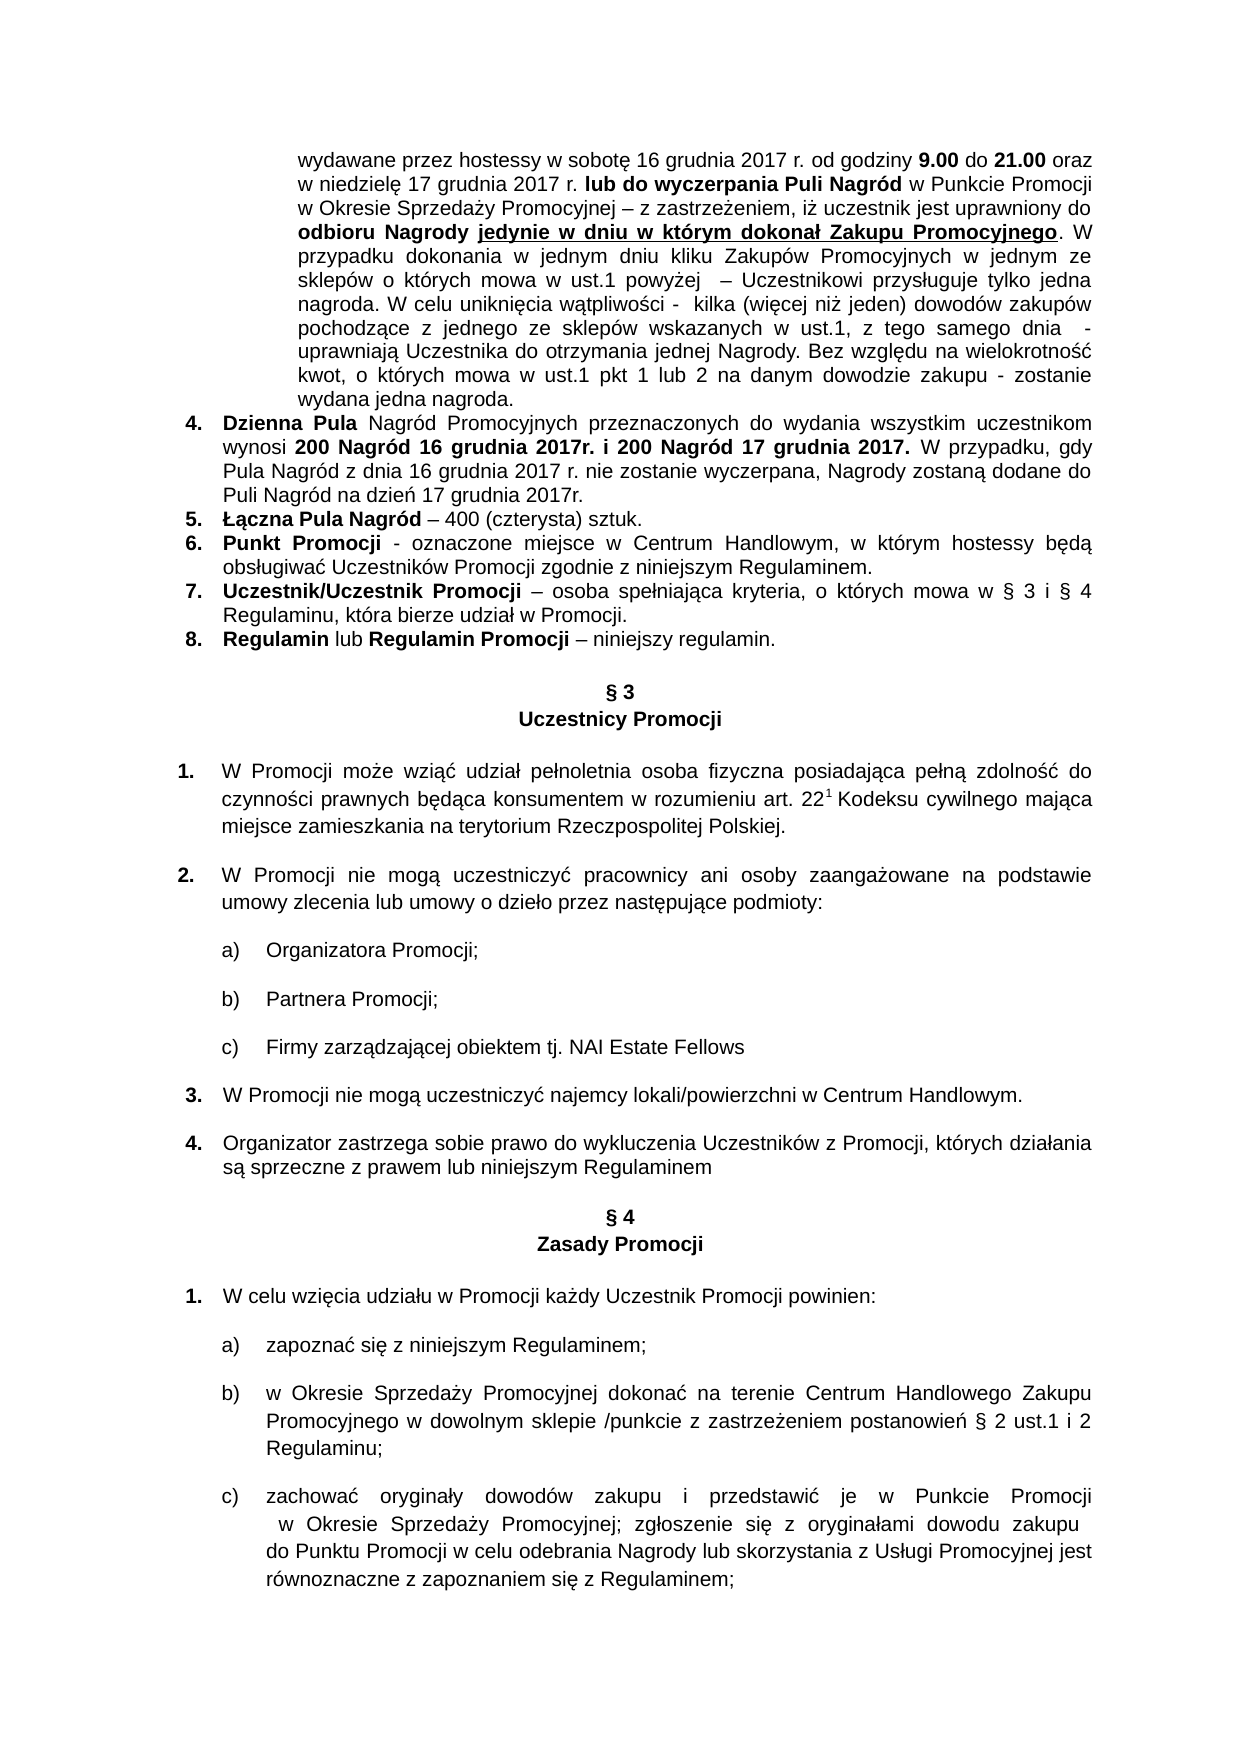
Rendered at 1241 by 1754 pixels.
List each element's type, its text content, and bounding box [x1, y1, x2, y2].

list Partnera Promocji; [221, 987, 1093, 1011]
list Punkt Promocji - oznaczone miejsce w Centrum Handlowym, w którym hostessy będą obsługiwać Uczestników Promocji zgodnie z niniejszym Regulaminem. [185, 531, 1093, 579]
list w Okresie Sprzedaży Promocyjnej dokonać na terenie Centrum Handlowego Zakupu Promocyjnego w dowolnym sklepie /punkcie z zastrzeżeniem postanowień § 2 ust.1 i 2 Regulaminu; [221, 1381, 1093, 1460]
list W Promocji może wziąć udział pełnoletnia osoba fizyczna posiadająca pełną zdolność do czynności prawnych będąca konsumentem w rozumieniu art. 221 Kodeksu cywilnego mająca miejsce zamieszkania na terytorium Rzeczpospolitej Polskiej. [177, 759, 1093, 838]
list wydawane przez hostessy w sobotę 16 grudnia 2017 r. od godziny 9.00 do 21.00 oraz w niedzielę 17 grudnia 2017 r. lub do wyczerpania Puli Nagród w Punkcie Promocji w Okresie Sprzedaży Promocyjnej – z zastrzeżeniem, iż uczestnik jest uprawniony do odbioru Nagrody jedynie w dniu w którym dokonał Zakupu Promocyjnego. W przypadku dokonania w jednym dniu kliku Zakupów Promocyjnych w jednym ze sklepów o których mowa w ust.1 powyżej – Uczestnikowi przysługuje tylko jedna nagroda. W celu uniknięcia wątpliwości - kilka (więcej niż jeden) dowodów zakupów pochodzące z jednego ze sklepów wskazanych w ust.1, z tego samego dnia - uprawniają Uczestnika do otrzymania jednej Nagrody. Bez względu na wielokrotność kwot, o których mowa w ust.1 pkt 1 lub 2 na danym dowodzie zakupu - zostanie wydana jedna nagroda. [298, 148, 1093, 411]
text Zasady Promocji [148, 1230, 1093, 1257]
list Łączna Pula Nagród – 400 (czterysta) sztuk. [185, 507, 1093, 531]
list zapoznać się z niniejszym Regulaminem; [221, 1333, 1093, 1357]
list Organizatora Promocji; [221, 938, 1093, 962]
text Uczestnicy Promocji [148, 705, 1093, 732]
list Firmy zarządzającej obiektem tj. NAI Estate Fellows [221, 1035, 1093, 1059]
list W Promocji nie mogą uczestniczyć najemcy lokali/powierzchni w Centrum Handlowym. [185, 1083, 1093, 1107]
list Dzienna Pula Nagród Promocyjnych przeznaczonych do wydania wszystkim uczestnikom wynosi 200 Nagród 16 grudnia 2017r. i 200 Nagród 17 grudnia 2017. W przypadku, gdy Pula Nagród z dnia 16 grudnia 2017 r. nie zostanie wyczerpana, Nagrody zostaną dodane do Puli Nagród na dzień 17 grudnia 2017r. [185, 411, 1093, 507]
list zachować oryginały dowodów zakupu i przedstawić je w Punkcie Promocji w Okresie Sprzedaży Promocyjnej; zgłoszenie się z oryginałami dowodu zakupu do Punktu Promocji w celu odebrania Nagrody lub skorzystania z Usługi Promocyjnej jest równoznaczne z zapoznaniem się z Regulaminem; [221, 1484, 1093, 1591]
text § 4 [148, 1203, 1093, 1230]
list Uczestnik/Uczestnik Promocji – osoba spełniająca kryteria, o których mowa w § 3 i § 4 Regulaminu, która bierze udział w Promocji. [185, 579, 1093, 627]
list W Promocji nie mogą uczestniczyć pracownicy ani osoby zaangażowane na podstawie umowy zlecenia lub umowy o dzieło przez następujące podmioty: [177, 862, 1093, 914]
text § 3 [148, 678, 1093, 705]
list Organizator zastrzega sobie prawo do wykluczenia Uczestników z Promocji, których działania są sprzeczne z prawem lub niniejszym Regulaminem [185, 1131, 1093, 1179]
list Regulamin lub Regulamin Promocji – niniejszy regulamin. [185, 627, 1093, 651]
list W celu wzięcia udziału w Promocji każdy Uczestnik Promocji powinien: [185, 1284, 1093, 1308]
